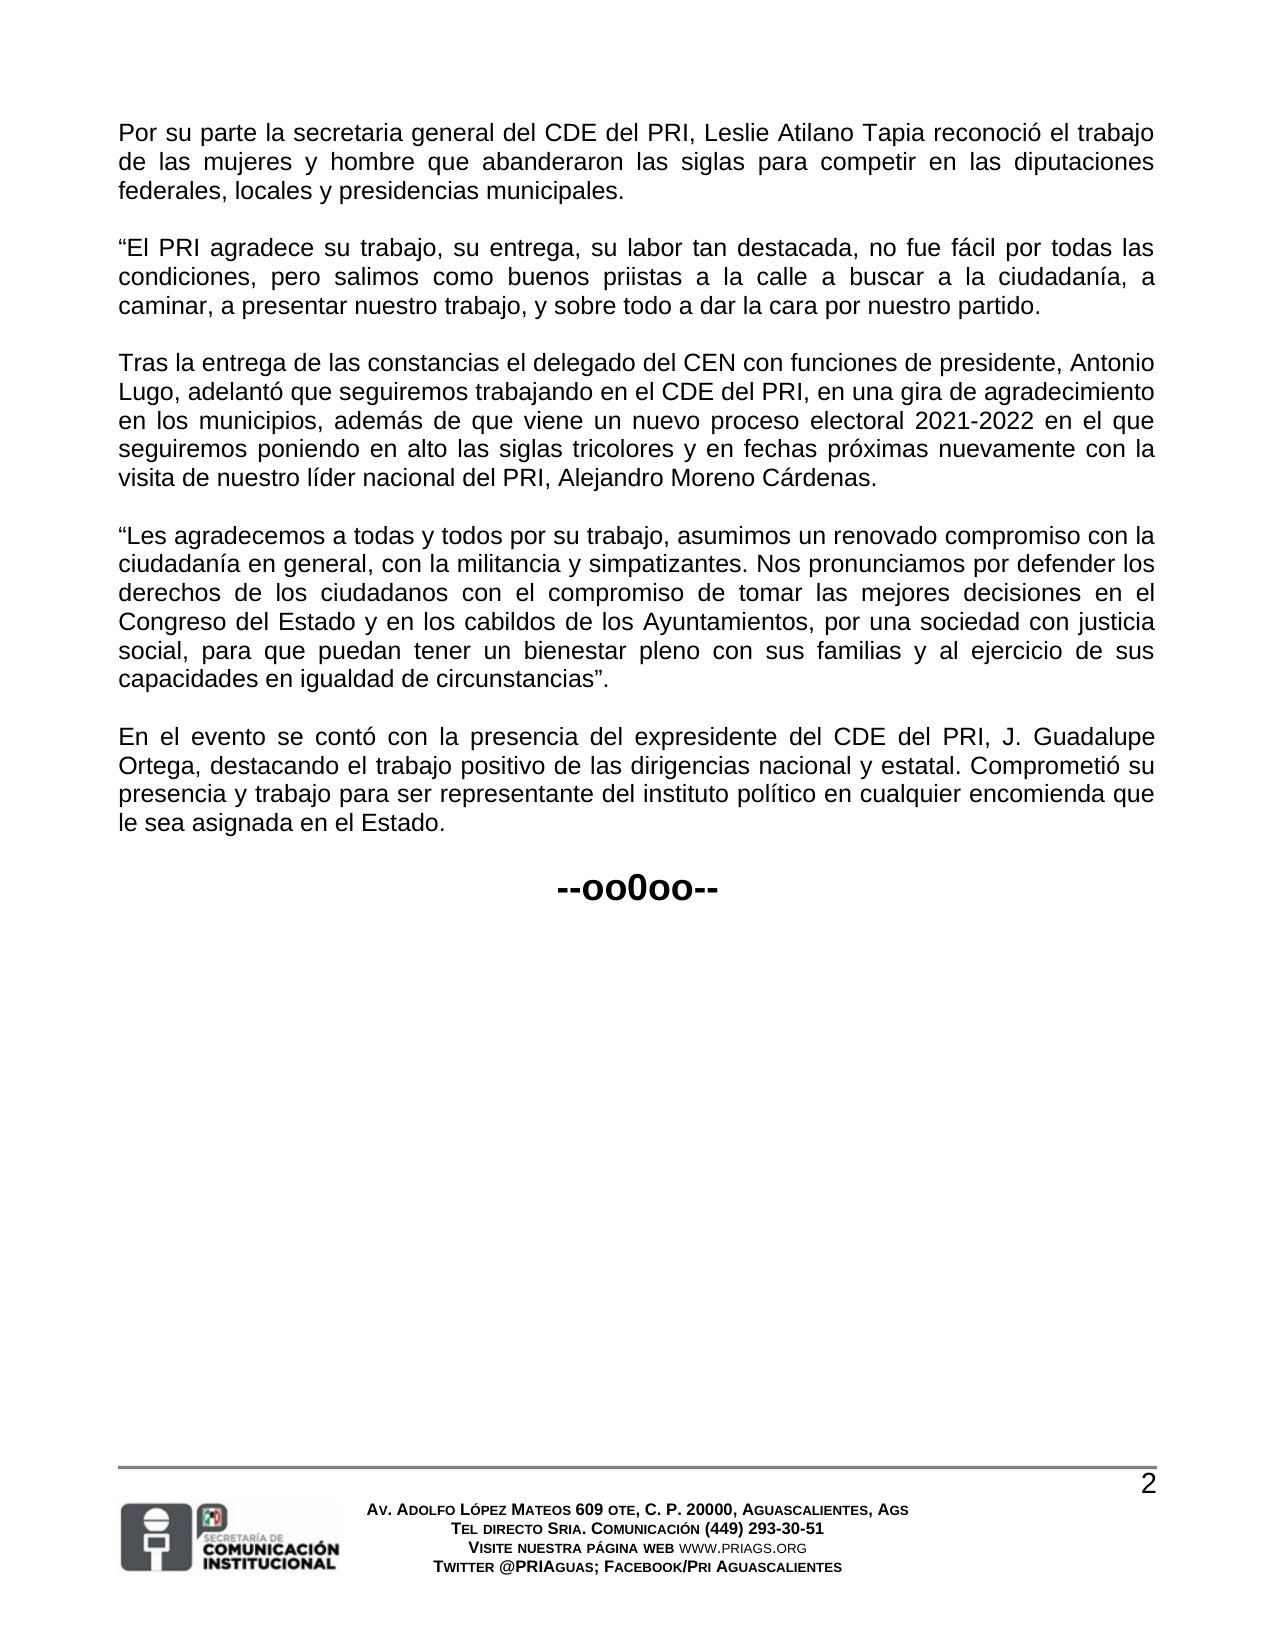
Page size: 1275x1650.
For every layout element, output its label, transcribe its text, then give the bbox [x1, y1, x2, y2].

text --oo0oo-- [118, 866, 1157, 909]
text Por su parte la secretaria general del CDE del PRI, Leslie Atilano Tapia reconoció el trabajo de las mujeres y hombre que abanderaron las siglas para competir en las diputaciones federales, locales y presidencias municipales. [118, 118, 1157, 204]
text “El PRI agradece su trabajo, su entrega, su labor tan destacada, no fue fácil por todas las condiciones, pero salimos como buenos priistas a la calle a buscar a la ciudadanía, a caminar, a presentar nuestro trabajo, y sobre todo a dar la cara por nuestro partido. [118, 233, 1157, 319]
text Tras la entrega de las constancias el delegado del CEN con funciones de presidente, Antonio Lugo, adelantó que seguiremos trabajando en el CDE del PRI, en una gira de agradecimiento en los municipios, además de que viene un nuevo proceso electoral 2021-2022 en el que seguiremos poniendo en alto las siglas tricolores y en fechas próximas nuevamente con la visita de nuestro líder nacional del PRI, Alejandro Moreno Cárdenas. [118, 348, 1157, 492]
text En el evento se contó con la presencia del expresidente del CDE del PRI, J. Guadalupe Ortega, destacando el trabajo positivo de las dirigencias nacional y estatal. Comprometió su presencia y trabajo para ser representante del instituto político en cualquier encomienda que le sea asignada en el Estado. [118, 722, 1157, 837]
picture [116, 1500, 340, 1574]
text “Les agradecemos a todas y todos por su trabajo, asumimos un renovado compromiso con la ciudadanía en general, con la militancia y simpatizantes. Nos pronunciamos por defender los derechos de los ciudadanos con el compromiso de tomar las mejores decisiones en el Congreso del Estado y en los cabildos de los Ayuntamientos, por una sociedad con justicia social, para que puedan tener un bienestar pleno con sus familias y al ejercicio de sus capacidades en igualdad de circunstancias”. [118, 521, 1157, 693]
